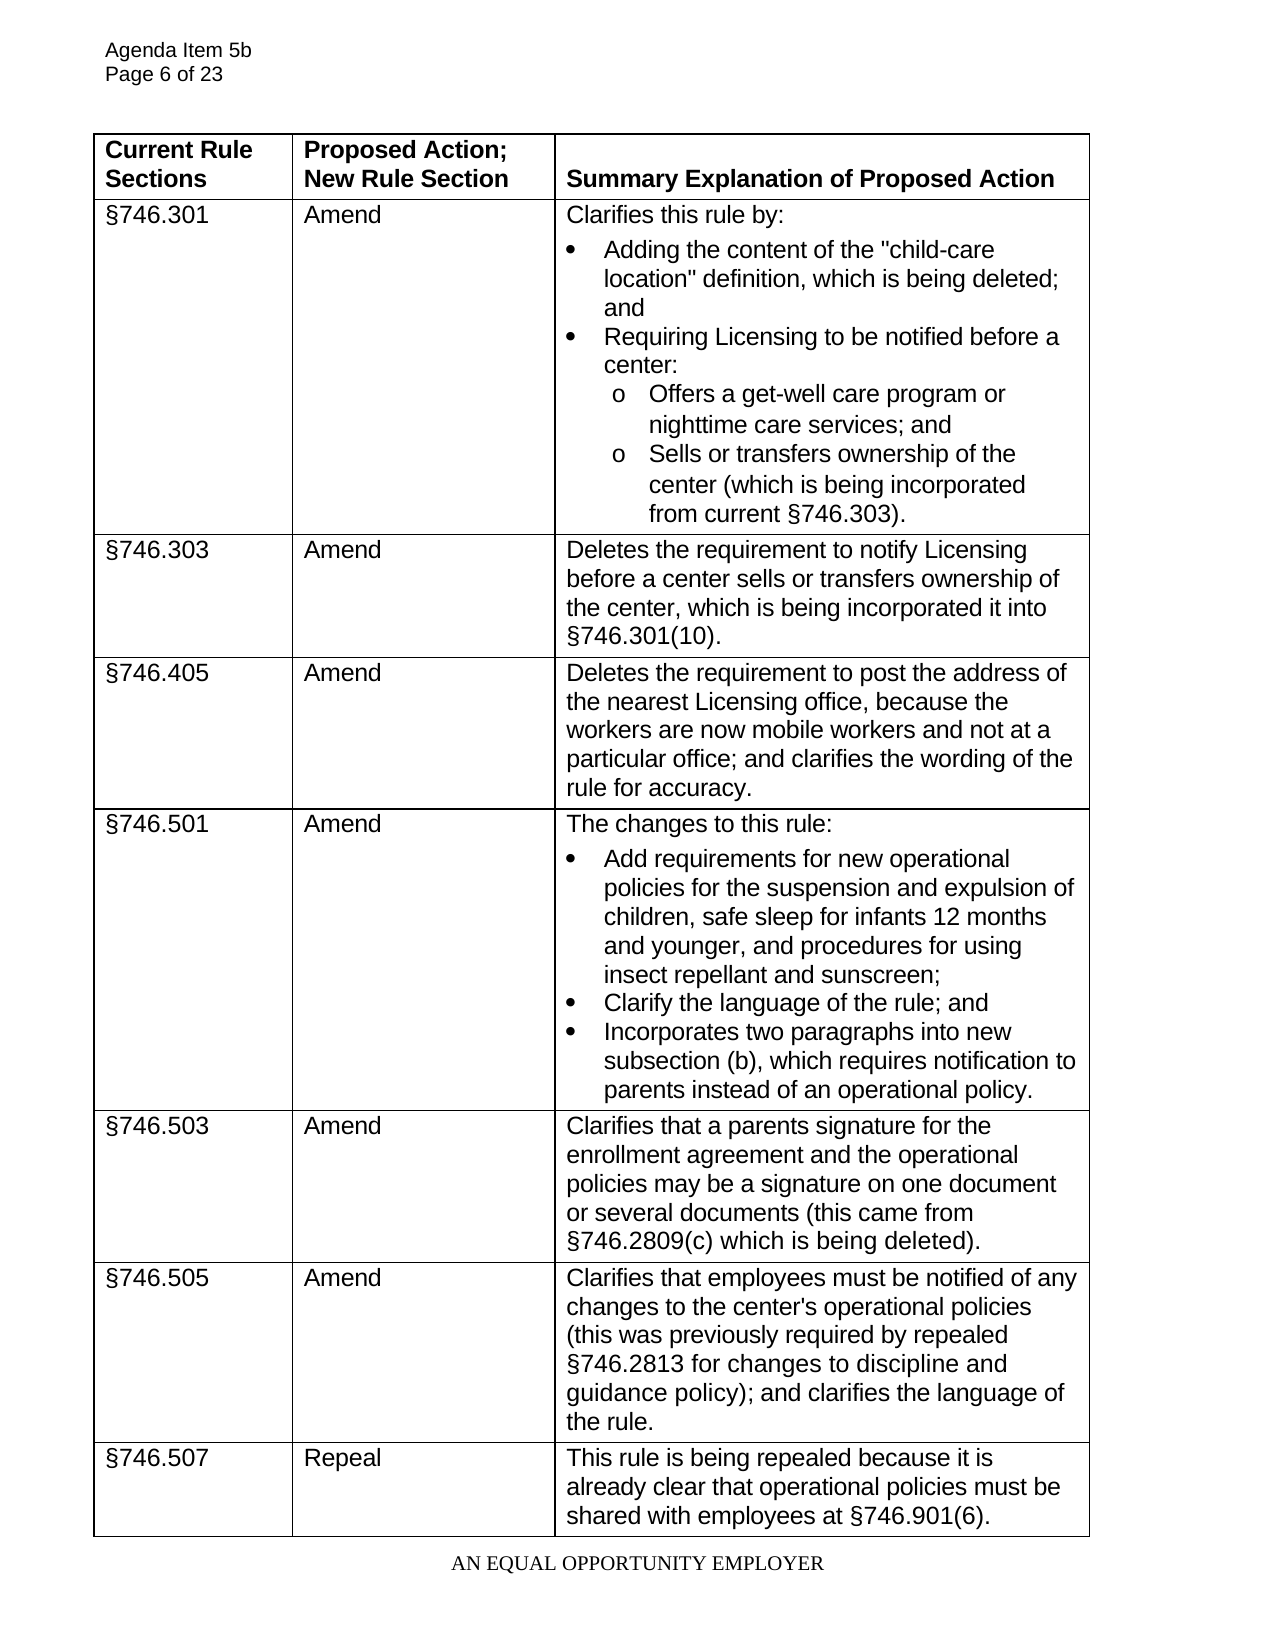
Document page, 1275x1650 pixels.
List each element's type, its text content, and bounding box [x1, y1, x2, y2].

table_cell Repeal [293, 1443, 554, 1536]
table_cell Clarifies that a parents signature for the enrollment agreement and the operational policies may be a signature on one document or several documents (this came from §746.2809(c) which is being deleted). [556, 1111, 1089, 1261]
table_cell §746.405 [95, 658, 292, 808]
table_cell This rule is being repealed because it is already clear that operational policies must be shared with employees at §746.901(6). [556, 1443, 1089, 1536]
table_cell Amend [293, 658, 554, 808]
table_cell Clarifies this rule by: Adding the content of the "child-care location" definition, which is being deleted; and Requiring Licensing to be notified before a center: Offers a get-well care program or nighttime care services; and Sells or transfers ownership of the center (which is being incorporated from current §746.303). [556, 200, 1089, 533]
table_header Current Rule Sections [95, 135, 292, 199]
table_cell Amend [293, 1111, 554, 1261]
table_cell The changes to this rule: Add requirements for new operational policies for the suspension and expulsion of children, safe sleep for infants 12 months and younger, and procedures for using insect repellant and sunscreen; Clarify the language of the rule; and Incorporates two paragraphs into new subsection (b), which requires notification to parents instead of an operational policy. [556, 810, 1089, 1110]
table_cell §746.501 [95, 810, 292, 1110]
table_cell Amend [293, 1263, 554, 1442]
table_cell §746.503 [95, 1111, 292, 1261]
table_header Summary Explanation of Proposed Action [556, 135, 1089, 199]
table_cell Amend [293, 810, 554, 1110]
table_cell §746.505 [95, 1263, 292, 1442]
table_cell Clarifies that employees must be notified of any changes to the center's operational policies (this was previously required by repealed §746.2813 for changes to discipline and guidance policy); and clarifies the language of the rule. [556, 1263, 1089, 1442]
table_cell Deletes the requirement to notify Licensing before a center sells or transfers ownership of the center, which is being incorporated it into §746.301(10). [556, 535, 1089, 656]
table_cell §746.507 [95, 1443, 292, 1536]
table_header Proposed Action; New Rule Section [293, 135, 554, 199]
table_cell Amend [293, 200, 554, 533]
table_cell §746.303 [95, 535, 292, 656]
table_cell §746.301 [95, 200, 292, 533]
table_cell Deletes the requirement to post the address of the nearest Licensing office, because the workers are now mobile workers and not at a particular office; and clarifies the wording of the rule for accuracy. [556, 658, 1089, 808]
table_cell Amend [293, 535, 554, 656]
